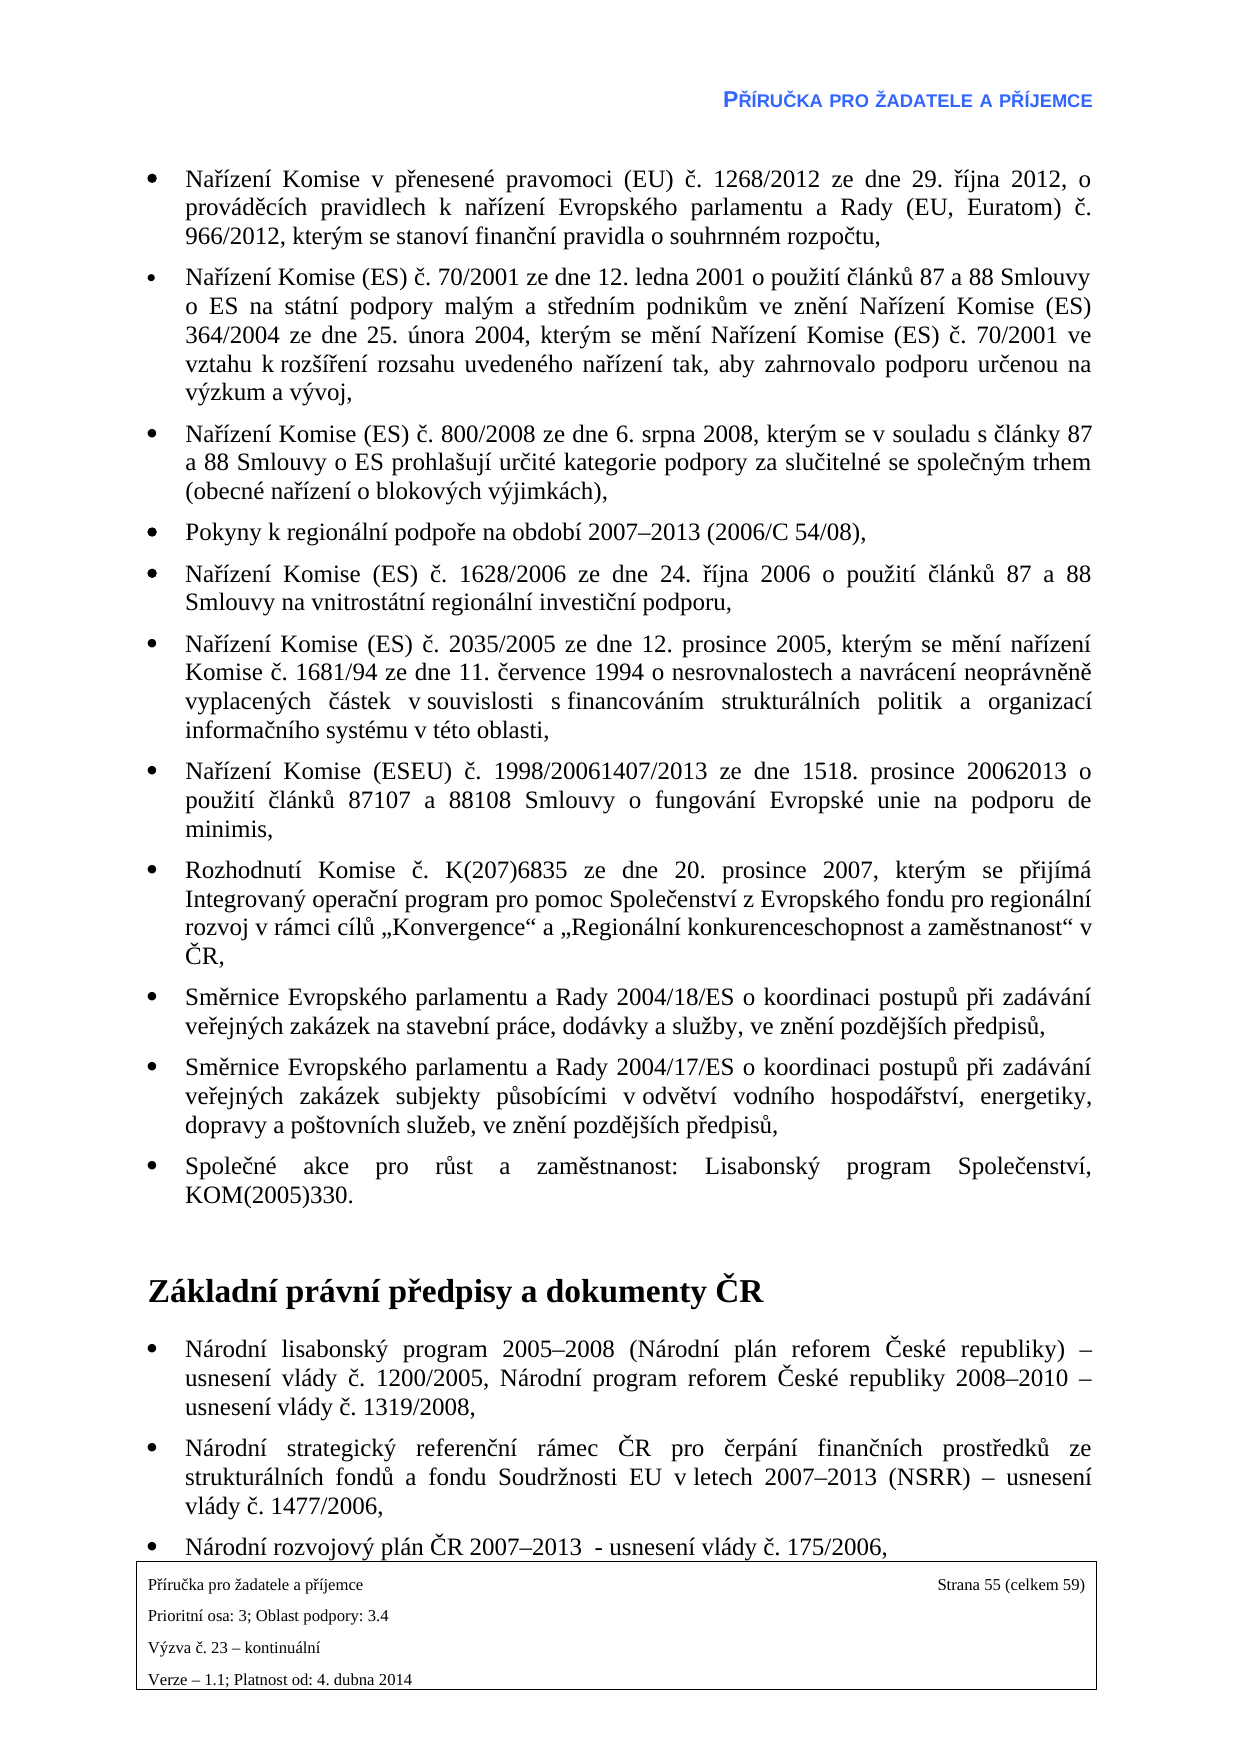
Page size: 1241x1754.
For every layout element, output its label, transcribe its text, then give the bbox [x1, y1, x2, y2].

list Nařízení Komise v přenesené pravomoci (EU) č. 1268/2012 ze dne 29. října 2012, o prováděcích pravidlech k nařízení Evropského parlamentu a Rady (EU, Euratom) č. 966/2012, kterým se stanoví finanční pravidla o souhrnném rozpočtu, [148, 164, 1092, 250]
list Pokyny k regionální podpoře na období 2007–2013 (2006/C 54/08), [148, 517, 1092, 546]
list Nařízení Komise (ES) č. 800/2008 ze dne 6. srpna 2008, kterým se v souladu s články 88 Smlouvy o ES prohlašují určité kategorie podpory za slučitelné se společným trhem (obecné nařízení o blokových výjimkách), [148, 419, 1092, 505]
list Nařízení Komise (ESEU) č. 1998/20061407/2013 ze dne 1518. prosince 20062013 o použití článků 87107 a 88108 Smlouvy o fungování Evropské unie na podporu de minimis, [148, 756, 1092, 842]
list Směrnice Evropského parlamentu a Rady 2004/18/ES o koordinaci postupů při zadávání veřejných zakázek na stavební práce, dodávky a služby, ve znění pozdějších předpisů, [148, 982, 1092, 1040]
list Nařízení Komise (ES) č. 2035/2005 ze dne 12. prosince 2005, kterým se mění nařízení Komise č. 1681/94 ze dne 11. července 1994 o nesrovnalostech a navrácení neoprávněně vyplacených částek v souvislosti s financováním strukturálních politik a organizací informačního systému v této oblasti, [148, 629, 1092, 744]
list Národní rozvojový plán ČR 2007–2013 - usnesení vlády č. 175/2006, [148, 1532, 1092, 1561]
list Rozhodnutí Komise č. K(207)6835 ze dne 20. prosince 2007, kterým se přijímá Integrovaný operační program pro pomoc Společenství z Evropského fondu pro regionální rozvoj v rámci cílů „Konvergence“ a „Regionální konkurenceschopnost a zaměstnanost“ v ČR, [148, 855, 1092, 970]
list Národní strategický referenční rámec ČR pro čerpání finančních prostředků ze strukturálních fondů a fondu Soudržnosti EU v letech 2007–2013 (NSRR) – usnesení vlády č. 1477/2006, [148, 1433, 1092, 1519]
list Nařízení Komise (ES) č. 70/2001 ze dne 12. ledna 2001 o použití článků 88 Smlouvy o ES na státní podpory malým a středním podnikům ve znění Nařízení Komise (ES) 364/2004 ze dne 25. února 2004, kterým se mění Nařízení Komise (ES) č. 70/2001 ve vztahu k rozšíření rozsahu uvedeného nařízení tak, aby zahrnovalo podporu určenou na výzkum a vývoj, [148, 262, 1092, 406]
list Národní lisabonský program 2005–2008 (Národní plán reforem České republiky) – usnesení vlády č. 1200/2005, Národní program reforem České republiky 2008–2010 – usnesení vlády č. 1319/2008, [148, 1334, 1092, 1421]
list Společné akce pro růst a zaměstnanost: Lisabonský program Společenství, KOM(2005)330. [148, 1151, 1092, 1209]
list Základní právní předpisy a dokumenty ČR [148, 1271, 1092, 1309]
list Směrnice Evropského parlamentu a Rady 2004/17/ES o koordinaci postupů při zadávání veřejných zakázek subjekty působícími v odvětví vodního hospodářství, energetiky, dopravy a poštovních služeb, ve znění pozdějších předpisů, [148, 1052, 1092, 1139]
list Nařízení Komise (ES) č. 1628/2006 ze dne 24. října 2006 o použití článků 88 Smlouvy na vnitrostátní regionální investiční podporu, [148, 559, 1092, 616]
